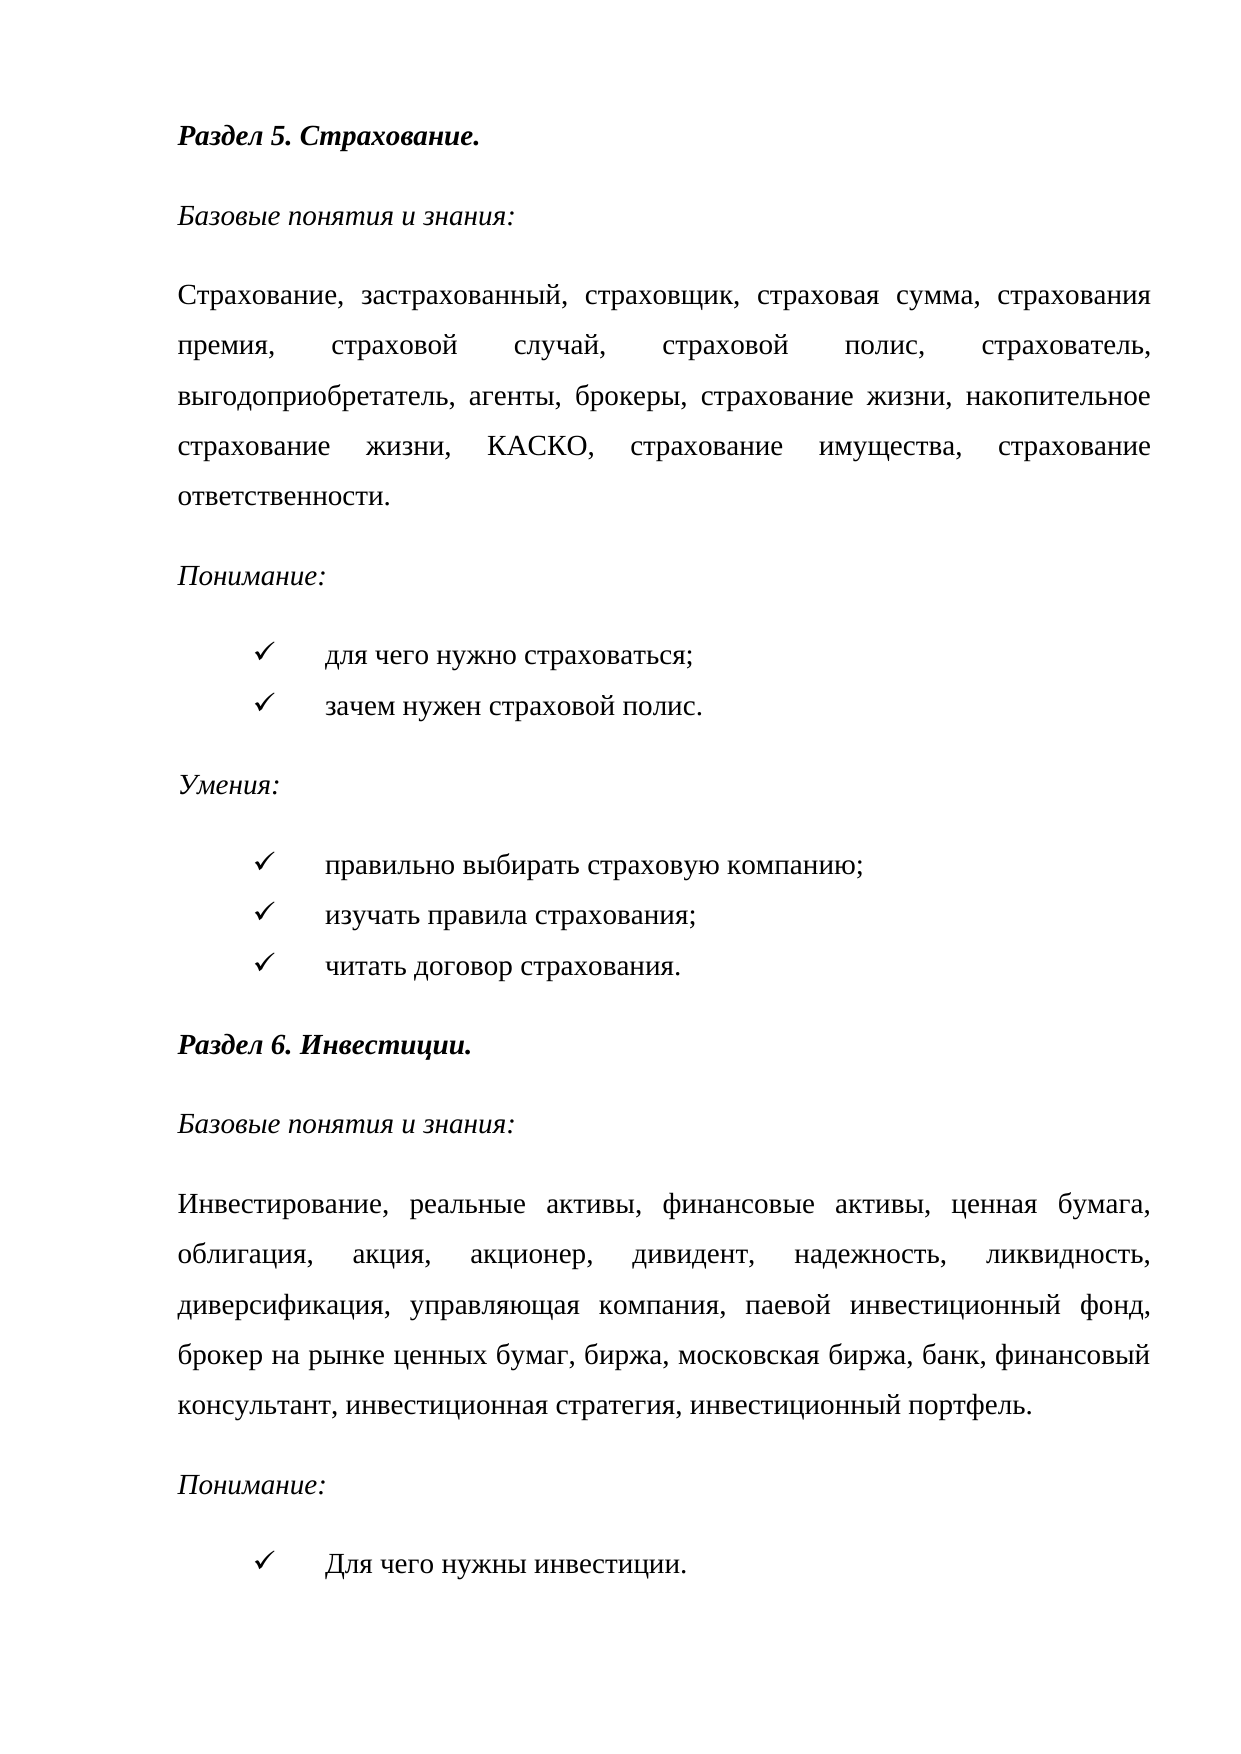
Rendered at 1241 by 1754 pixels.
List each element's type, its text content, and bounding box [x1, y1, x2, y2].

text Инвестирование, реальные активы, финансовые активы, ценная бумага, облигация, акция, акционер, дивидент, надежность, ликвидность, диверсификация, управляющая компания, паевой инвестиционный фонд, брокер на рынке ценных бумаг, биржа, московская биржа, банк, финансовый консультант, инвестиционная стратегия, инвестиционный портфель. [177, 1186, 1152, 1421]
text Понимание: [177, 1467, 1152, 1500]
list изучать правила страхования; [252, 897, 1152, 931]
text Базовые понятия и знания: [177, 1107, 1152, 1140]
text Страхование, застрахованный, страховщик, страховая сумма, страхования премия, страховой случай, страховой полис, страхователь, выгодоприобретатель, агенты, брокеры, страхование жизни, накопительное страхование жизни, КАСКО, страхование имущества, страхование ответственности. [177, 277, 1152, 512]
list читать договор страхования. [252, 948, 1152, 981]
list Для чего нужны инвестиции. [252, 1546, 1152, 1580]
text Раздел 5. Страхование. [177, 118, 1152, 152]
text Раздел 6. Инвестиции. [177, 1027, 1152, 1061]
text Понимание: [177, 558, 1152, 591]
list зачем нужен страховой полис. [252, 688, 1152, 721]
list правильно выбирать страховую компанию; [252, 847, 1152, 880]
list для чего нужно страховаться; [252, 637, 1152, 671]
text Базовые понятия и знания: [177, 198, 1152, 231]
text Умения: [177, 767, 1152, 801]
